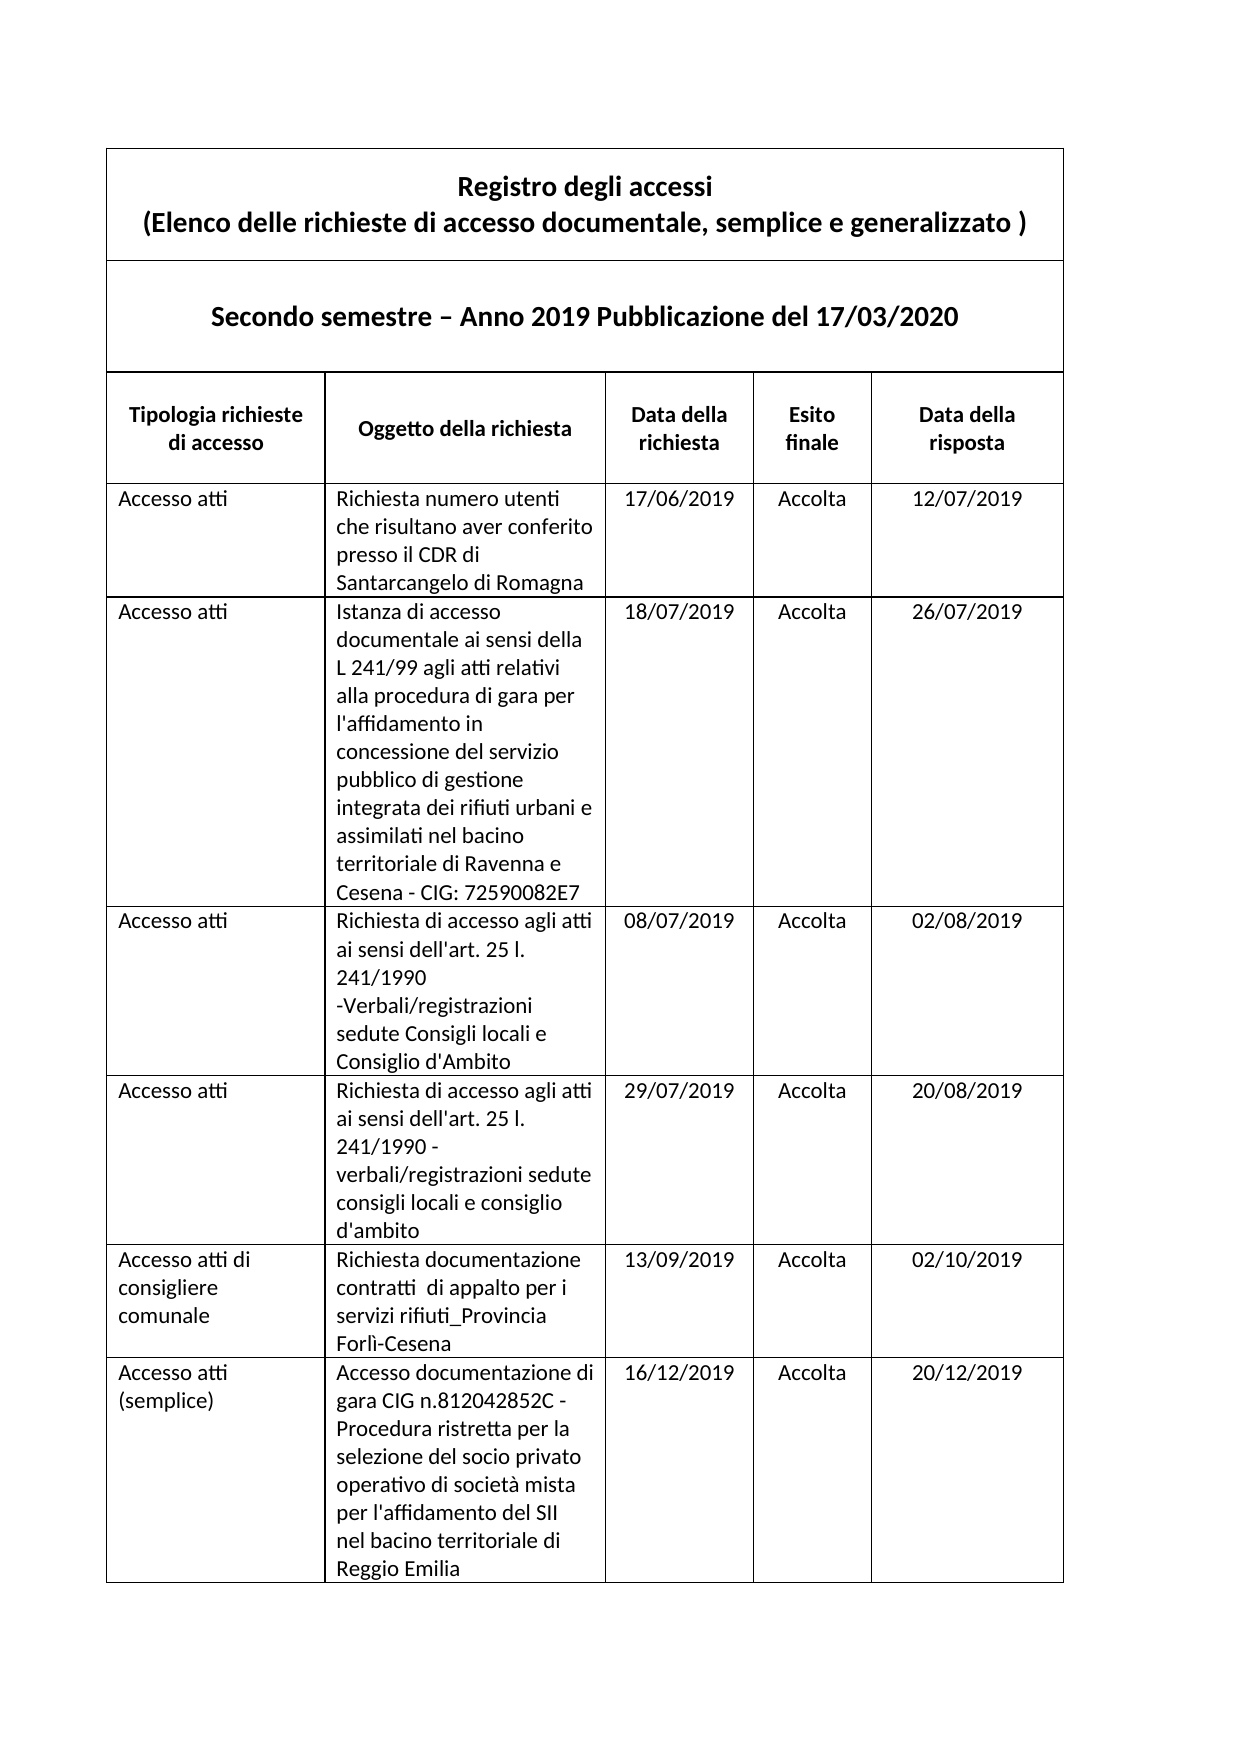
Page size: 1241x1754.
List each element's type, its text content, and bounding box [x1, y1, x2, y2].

table_cell 20/12/2019 [872, 1358, 1063, 1582]
table_cell Accolta [754, 1076, 871, 1244]
table_cell 18/07/2019 [606, 598, 753, 906]
table_cell 02/10/2019 [872, 1245, 1063, 1357]
table_cell 02/08/2019 [872, 907, 1063, 1075]
table_cell Richiesta di accesso agli atti ai sensi dell'art. 25 l. 241/1990 - verbali/registrazioni sedute consigli locali e consiglio d'ambito [326, 1076, 605, 1244]
table_cell Accesso atti [107, 907, 324, 1075]
table_cell Data della richiesta [606, 373, 753, 483]
table_cell Tipologia richieste di accesso [107, 373, 324, 483]
table_cell Accesso atti [107, 1076, 324, 1244]
table_cell Data della risposta [872, 373, 1063, 483]
table_cell Accesso atti [107, 598, 324, 906]
table_cell Secondo semestre – Anno 2019 Pubblicazione del 17/03/2020 [107, 261, 1063, 371]
table_cell Accesso atti [107, 484, 324, 596]
table_header Registro degli accessi (Elenco delle richieste di accesso documentale, semplice e generalizzato ) [107, 149, 1063, 259]
table_cell Esito finale [754, 373, 871, 483]
table_cell 26/07/2019 [872, 598, 1063, 906]
table_cell Accolta [754, 907, 871, 1075]
table_cell 29/07/2019 [606, 1076, 753, 1244]
table_cell Oggetto della richiesta [326, 373, 605, 483]
table_cell 16/12/2019 [606, 1358, 753, 1582]
table_cell Accolta [754, 1358, 871, 1582]
table_cell 08/07/2019 [606, 907, 753, 1075]
table_cell 13/09/2019 [606, 1245, 753, 1357]
table_cell Richiesta numero utenti che risultano aver conferito presso il CDR di Santarcangelo di Romagna [326, 484, 605, 596]
table_cell 12/07/2019 [872, 484, 1063, 596]
table_cell Richiesta di accesso agli atti ai sensi dell'art. 25 l. 241/1990 -Verbali/registrazioni sedute Consigli locali e Consiglio d'Ambito [326, 907, 605, 1075]
table_cell Accolta [754, 598, 871, 906]
table_cell Accolta [754, 484, 871, 596]
table_cell Accesso atti di consigliere comunale [107, 1245, 324, 1357]
table_cell Accolta [754, 1245, 871, 1357]
table_cell 20/08/2019 [872, 1076, 1063, 1244]
table_cell Accesso documentazione di gara CIG n.812042852C - Procedura ristretta per la selezione del socio privato operativo di società mista per l'affidamento del SII nel bacino territoriale di Reggio Emilia [326, 1358, 605, 1582]
table_cell 17/06/2019 [606, 484, 753, 596]
table_cell Istanza di accesso documentale ai sensi della L 241/99 agli atti relativi alla procedura di gara per l'affidamento in concessione del servizio pubblico di gestione integrata dei rifiuti urbani e assimilati nel bacino territoriale di Ravenna e Cesena - CIG: 72590082E7 [326, 598, 605, 906]
table_cell Richiesta documentazione contratti di appalto per i servizi rifiuti_Provincia Forlì-Cesena [326, 1245, 605, 1357]
table_cell Accesso atti (semplice) [107, 1358, 324, 1582]
